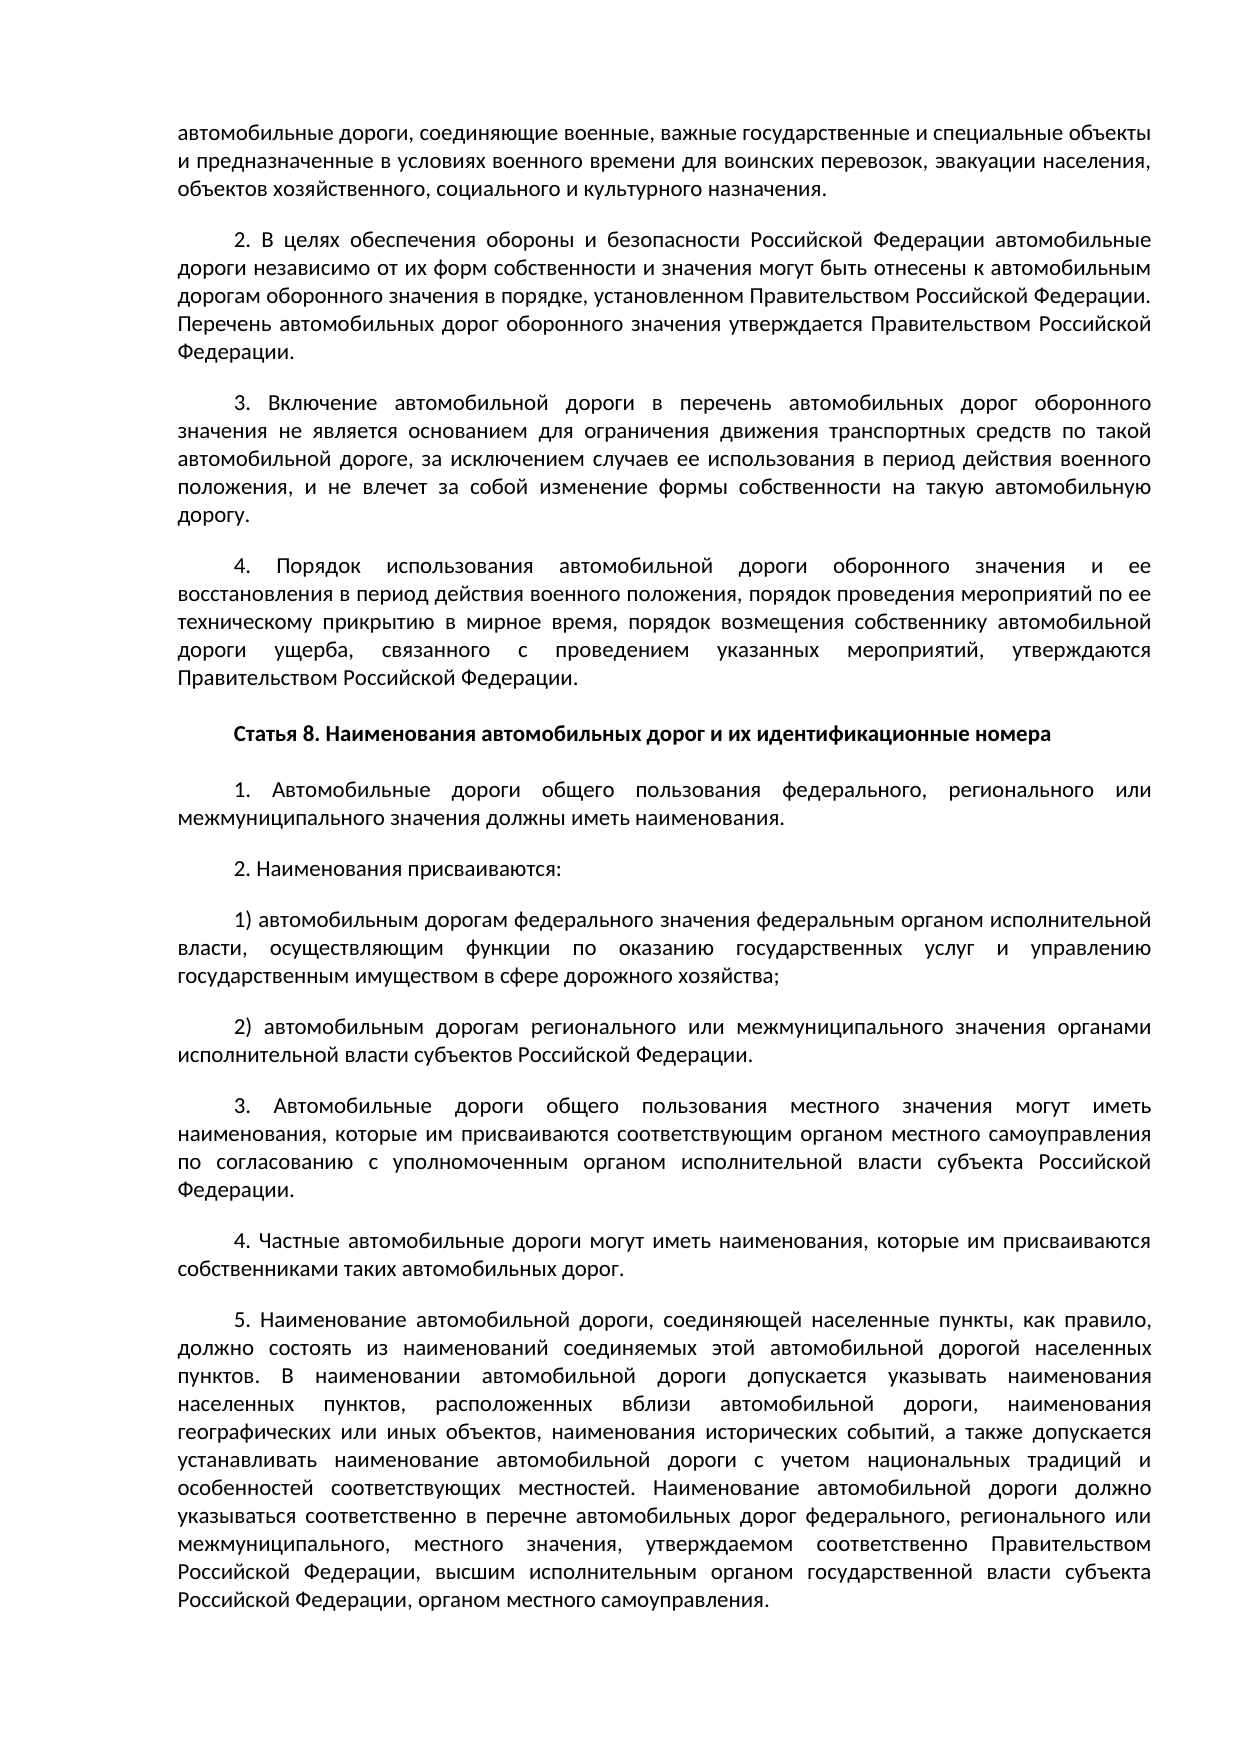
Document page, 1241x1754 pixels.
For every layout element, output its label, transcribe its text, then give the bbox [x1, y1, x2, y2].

text 1. Автомобильные дороги общего пользования федерального, регионального или межмуниципального значения должны иметь наименования. [177, 775, 1152, 831]
title Статья 8. Наименования автомобильных дорог и их идентификационные номера [177, 719, 1152, 747]
text 3. Включение автомобильной дороги в перечень автомобильных дорог оборонного значения не является основанием для ограничения движения транспортных средств по такой автомобильной дороге, за исключением случаев ее использования в период действия военного положения, и не влечет за собой изменение формы собственности на такую автомобильную дорогу. [177, 388, 1152, 528]
text 1) автомобильным дорогам федерального значения федеральным органом исполнительной власти, осуществляющим функции по оказанию государственных услуг и управлению государственным имуществом в сфере дорожного хозяйства; [177, 905, 1152, 989]
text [177, 118, 1152, 202]
text 5. Наименование автомобильной дороги, соединяющей населенные пункты, как правило, должно состоять из наименований соединяемых этой автомобильной дорогой населенных пунктов. В наименовании автомобильной дороги допускается указывать наименования населенных пунктов, расположенных вблизи автомобильной дороги, наименования географических или иных объектов, наименования исторических событий, а также допускается устанавливать наименование автомобильной дороги с учетом национальных традиций и особенностей соответствующих местностей. Наименование автомобильной дороги должно указываться соответственно в перечне автомобильных дорог федерального, регионального или межмуниципального, местного значения, утверждаемом соответственно Правительством Российской Федерации, высшим исполнительным органом государственной власти субъекта Российской Федерации, органом местного самоуправления. [177, 1305, 1152, 1613]
text 3. Автомобильные дороги общего пользования местного значения могут иметь наименования, которые им присваиваются соответствующим органом местного самоуправления по согласованию с уполномоченным органом исполнительной власти субъекта Российской Федерации. [177, 1091, 1152, 1203]
text 2) автомобильным дорогам регионального или межмуниципального значения органами исполнительной власти субъектов Российской Федерации. [177, 1012, 1152, 1068]
text 2. Наименования присваиваются: [177, 854, 1152, 882]
text 4. Частные автомобильные дороги могут иметь наименования, которые им присваиваются собственниками таких автомобильных дорог. [177, 1226, 1152, 1282]
text 4. Порядок использования автомобильной дороги оборонного значения и ее восстановления в период действия военного положения, порядок проведения мероприятий по ее техническому прикрытию в мирное время, порядок возмещения собственнику автомобильной дороги ущерба, связанного с проведением указанных мероприятий, утверждаются Правительством Российской Федерации. [177, 551, 1152, 691]
text 2. В целях обеспечения обороны и безопасности Российской Федерации автомобильные дороги независимо от их форм собственности и значения могут быть отнесены к автомобильным дорогам оборонного значения в порядке, установленном Правительством Российской Федерации. Перечень автомобильных дорог оборонного значения утверждается Правительством Российской Федерации. [177, 225, 1152, 365]
